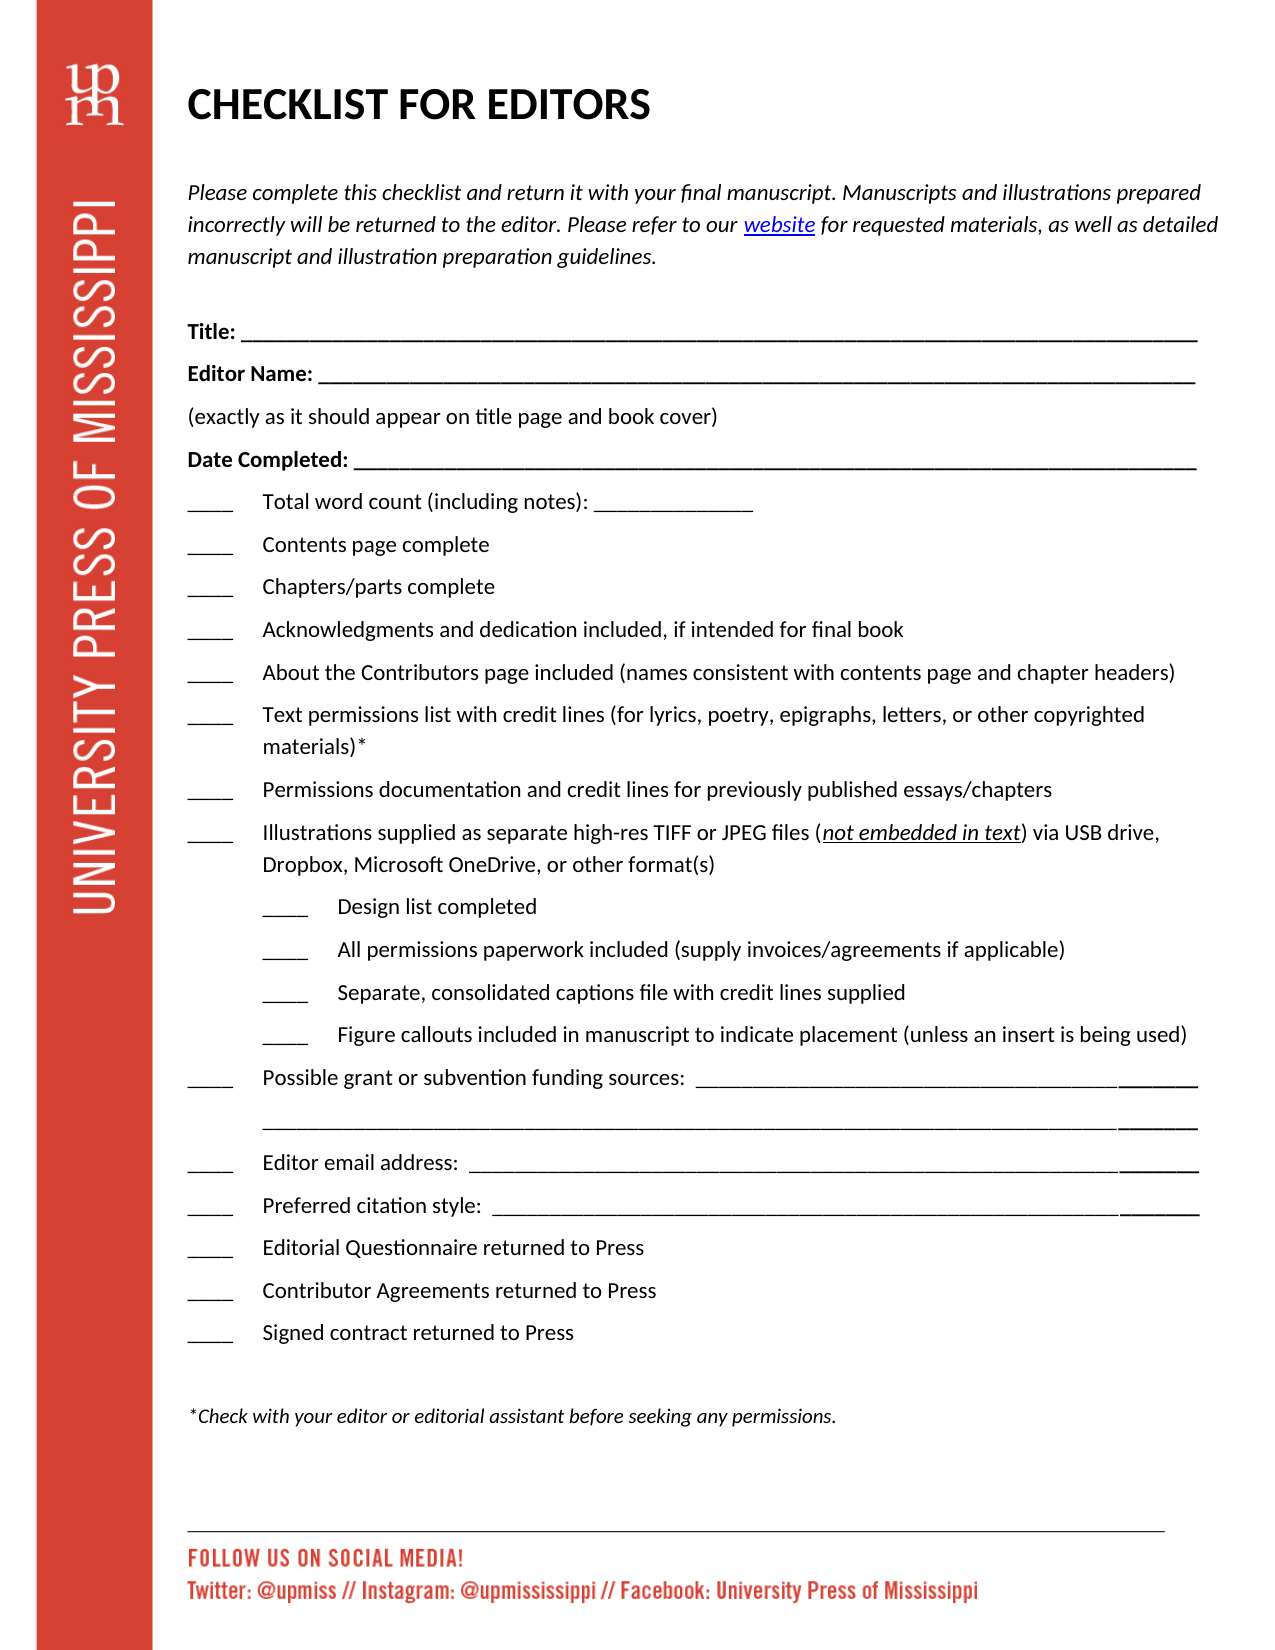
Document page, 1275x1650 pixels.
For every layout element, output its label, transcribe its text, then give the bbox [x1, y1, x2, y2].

text ____ Signed contract returned to Press [187, 1318, 1237, 1347]
text ____ Editorial Questionnaire returned to Press [187, 1233, 1237, 1261]
text Title: ____________________________________________________________________________________ [187, 285, 1237, 345]
text Please complete this checklist and return it with your final manuscript. Manuscripts and illustrations prepared incorrectly will be returned to the editor. Please refer to our website for requested materials, as well as detailed manuscript and illustration preparation guidelines. [187, 178, 1237, 270]
text ____ Illustrations supplied as separate high-res TIFF or JPEG files (not embedded in text) via USB drive, Dropbox, Microsoft OneDrive, or other format(s) [187, 818, 1237, 878]
text ____ All permissions paperwork included (supply invoices/agreements if applicable) [187, 935, 1237, 963]
text __________________________________________________________________________________ [187, 1106, 1237, 1133]
text ____ Figure callouts included in manuscript to indicate placement (unless an insert is being used) [187, 1020, 1237, 1048]
text ____ Contents page complete [187, 530, 1237, 558]
text ____ Total word count (including notes): ______________ [187, 487, 1237, 515]
text ____ Contributor Agreements returned to Press [187, 1276, 1237, 1304]
text ____ Chapters/parts complete [187, 572, 1237, 601]
text *Check with your editor or editorial assistant before seeking any permissions. [187, 1404, 1237, 1429]
text ____ About the Contributors page included (names consistent with contents page and chapter headers) [187, 658, 1237, 686]
text (exactly as it should appear on title page and book cover) [187, 402, 1237, 430]
text Date Completed: __________________________________________________________________________ [187, 445, 1237, 473]
text ____ Design list completed [262, 892, 1237, 921]
text ____ Text permissions list with credit lines (for lyrics, poetry, epigraphs, letters, or other copyrighted materials)* [187, 700, 1237, 761]
text Editor Name: _____________________________________________________________________________ [187, 359, 1237, 387]
text ____ Separate, consolidated captions file with credit lines supplied [187, 978, 1237, 1006]
text ____ Editor email address: ________________________________________________________________ [187, 1148, 1237, 1176]
picture [0, 0, 1275, 1650]
text ____ Acknowledgments and dedication included, if intended for final book [187, 615, 1237, 643]
text ____ Permissions documentation and credit lines for previously published essays/chapters [187, 775, 1237, 803]
text ____ Possible grant or subvention funding sources: ____________________________________________ [187, 1063, 1237, 1091]
text ____ Preferred citation style: ______________________________________________________________ [187, 1191, 1237, 1219]
